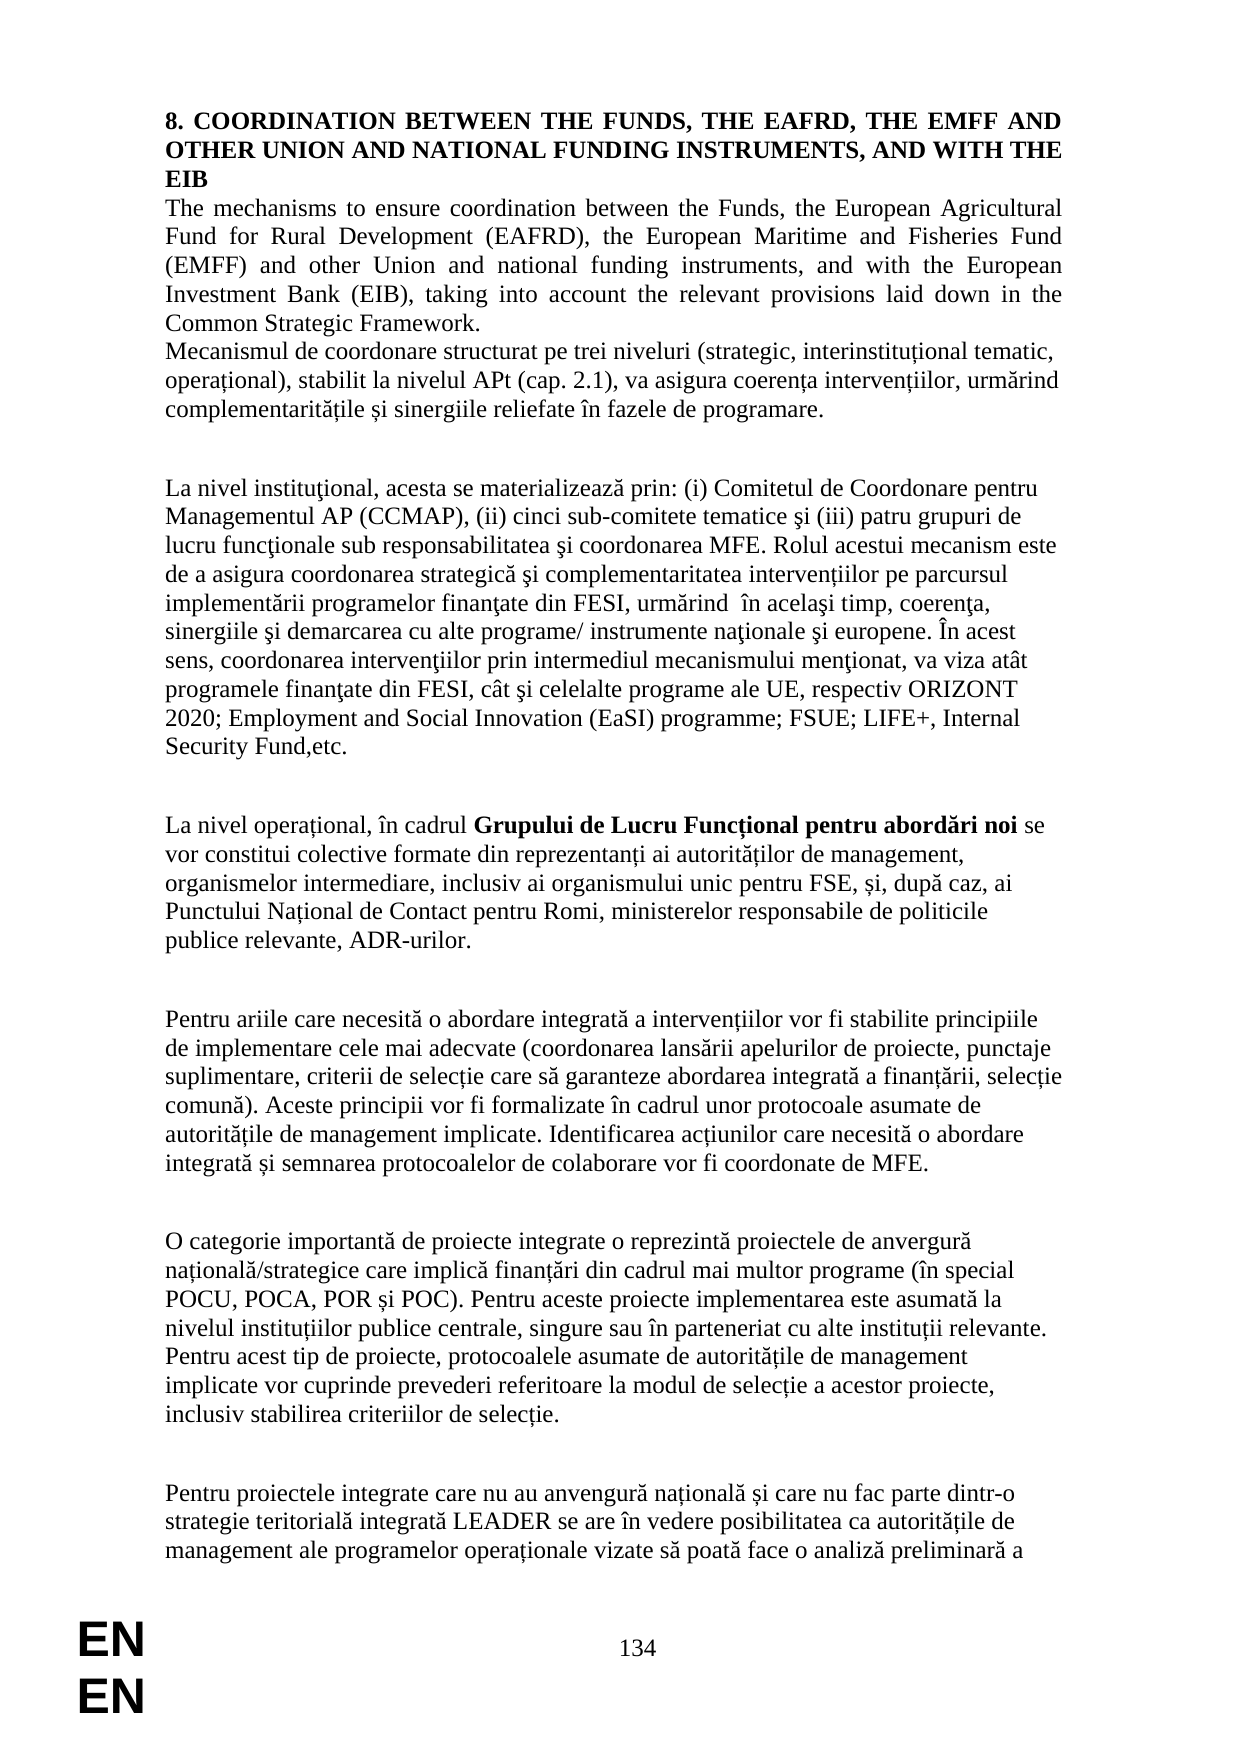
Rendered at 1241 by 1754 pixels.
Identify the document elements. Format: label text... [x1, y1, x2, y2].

text The mechanisms to ensure coordination between the Funds, the European Agricultural Fund for Rural Development (EAFRD), the European Maritime and Fisheries Fund (EMFF) and other Union and national funding instruments, and with the European Investment Bank (EIB), taking into account the relevant provisions laid down in the Common Strategic Framework. [165, 193, 1063, 336]
subtitle 8. COORDINATION BETWEEN THE FUNDS, THE EAFRD, THE EMFF AND OTHER UNION AND NATIONAL FUNDING INSTRUMENTS, AND WITH THE EIB [165, 106, 1063, 193]
text La nivel operațional, în cadrul Grupului de Lucru Funcțional pentru abordări noi se vor constitui colective formate din reprezentanți ai autorităților de management, organismelor intermediare, inclusiv ai organismului unic pentru FSE, și, după caz, ai Punctului Național de Contact pentru Romi, ministerelor responsabile de politicile publice relevante, ADR-urilor. [165, 810, 1063, 954]
text La nivel instituţional, acesta se materializează prin: (i) Comitetul de Coordonare pentru Managementul AP (CCMAP), (ii) cinci sub-comitete tematice şi (iii) patru grupuri de lucru funcţionale sub responsabilitatea şi coordonarea MFE. Rolul acestui mecanism este de a asigura coordonarea strategică şi complementaritatea intervențiilor pe parcursul implementării programelor finanţate din FESI, urmărind în acelaşi timp, coerenţa, sinergiile şi demarcarea cu alte programe/ instrumente naţionale şi europene. În acest sens, coordonarea intervenţiilor prin intermediul mecanismului menţionat, va viza atât programele finanţate din FESI, cât şi celelalte programe ale UE, respectiv ORIZONT 2020; Employment and Social Innovation (EaSI) programme; FSUE; LIFE+, Internal Security Fund,etc. [165, 473, 1063, 760]
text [165, 1478, 1063, 1564]
text O categorie importantă de proiecte integrate o reprezintă proiectele de anvergură națională/strategice care implică finanțări din cadrul mai multor programe (în special POCU, POCA, POR și POC). Pentru aceste proiecte implementarea este asumată la nivelul instituțiilor publice centrale, singure sau în parteneriat cu alte instituții relevante. Pentru acest tip de proiecte, protocoalele asumate de autoritățile de management implicate vor cuprinde prevederi referitoare la modul de selecție a acestor proiecte, inclusiv stabilirea criteriilor de selecție. [165, 1226, 1063, 1428]
text Pentru ariile care necesită o abordare integrată a intervențiilor vor fi stabilite principiile de implementare cele mai adecvate (coordonarea lansării apelurilor de proiecte, punctaje suplimentare, criterii de selecție care să garanteze abordarea integrată a finanțării, selecție comună). Aceste principii vor fi formalizate în cadrul unor protocoale asumate de autoritățile de management implicate. Identificarea acțiunilor care necesită o abordare integrată și semnarea protocoalelor de colaborare vor fi coordonate de MFE. [165, 1004, 1063, 1176]
text Mecanismul de coordonare structurat pe trei niveluri (strategic, interinstituțional tematic, operațional), stabilit la nivelul APt (cap. 2.1), va asigura coerența intervențiilor, urmărind complementaritățile și sinergiile reliefate în fazele de programare. [165, 336, 1063, 423]
